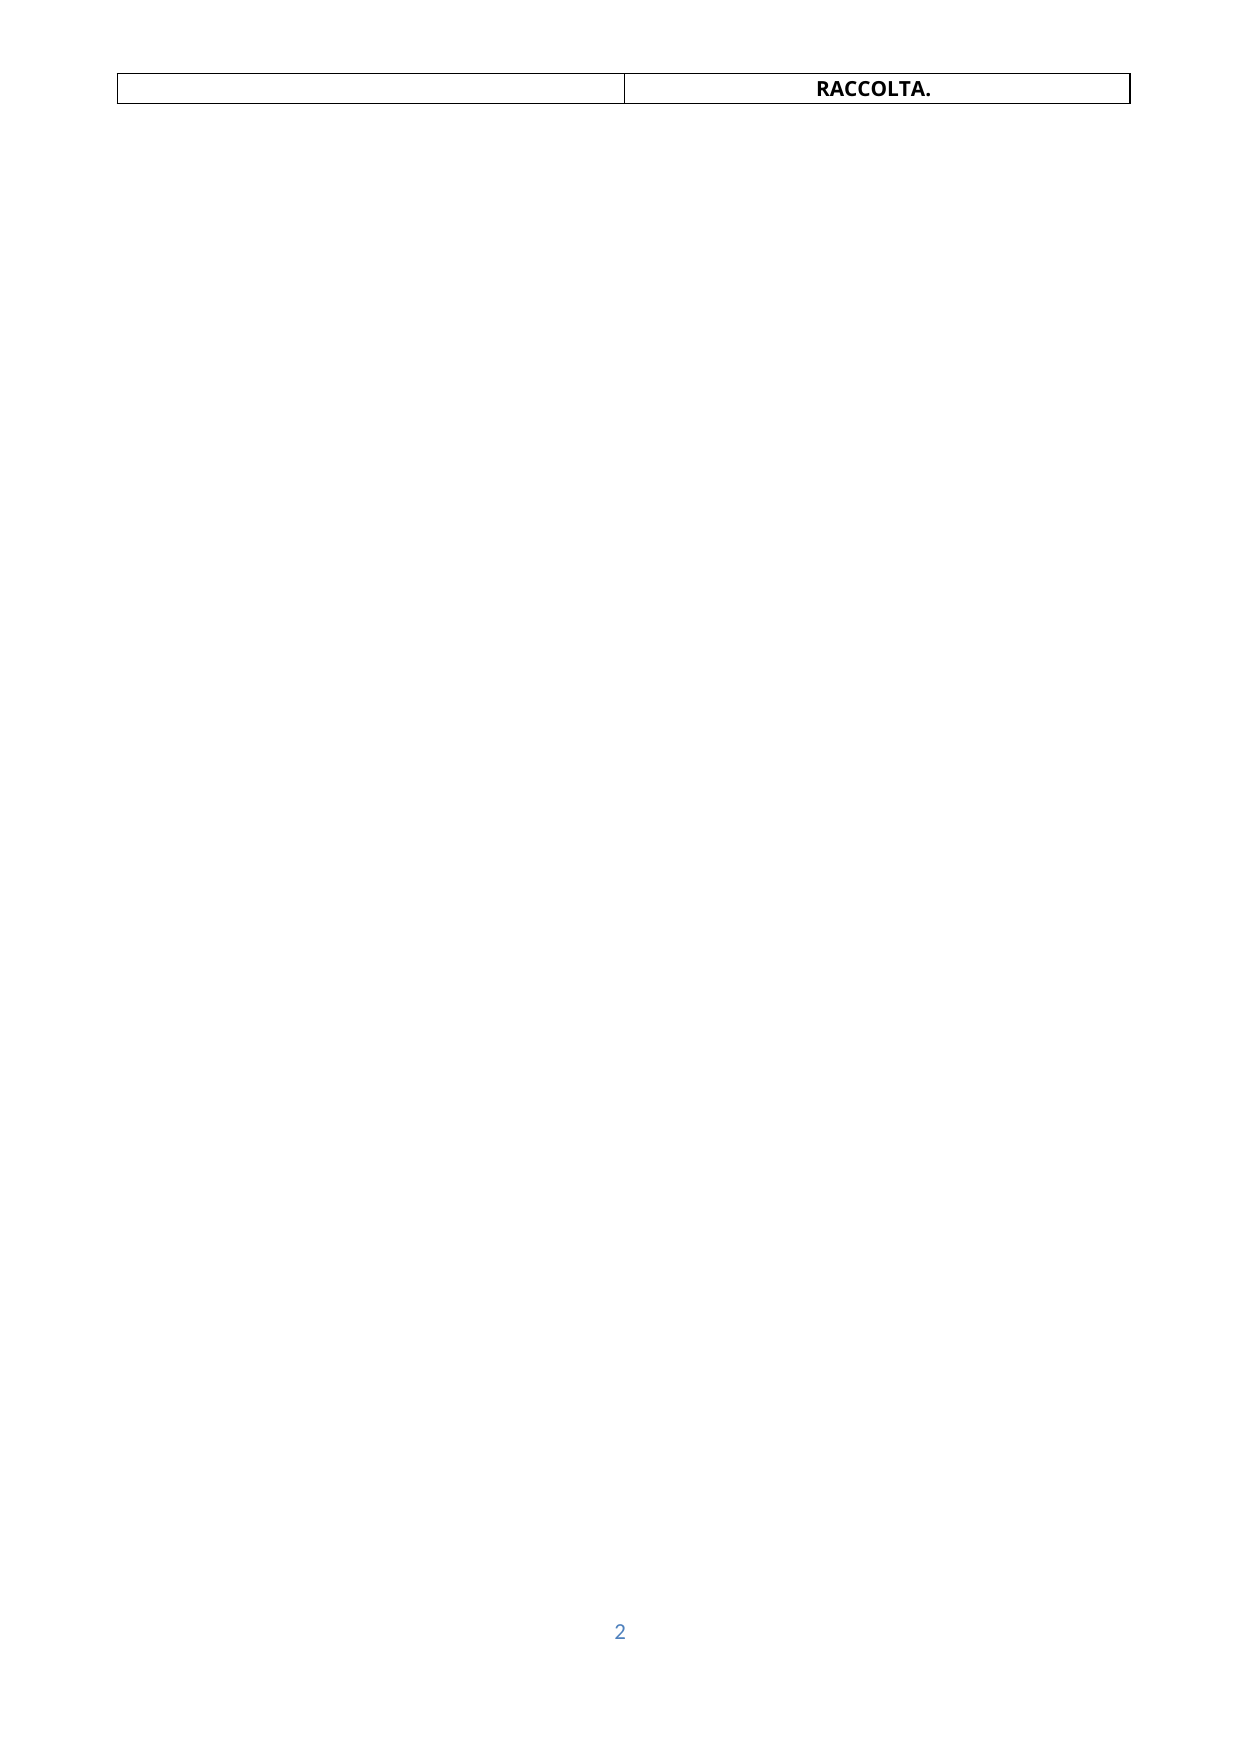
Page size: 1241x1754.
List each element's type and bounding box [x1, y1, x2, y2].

table_header [118, 74, 624, 102]
table_header [625, 74, 1129, 102]
